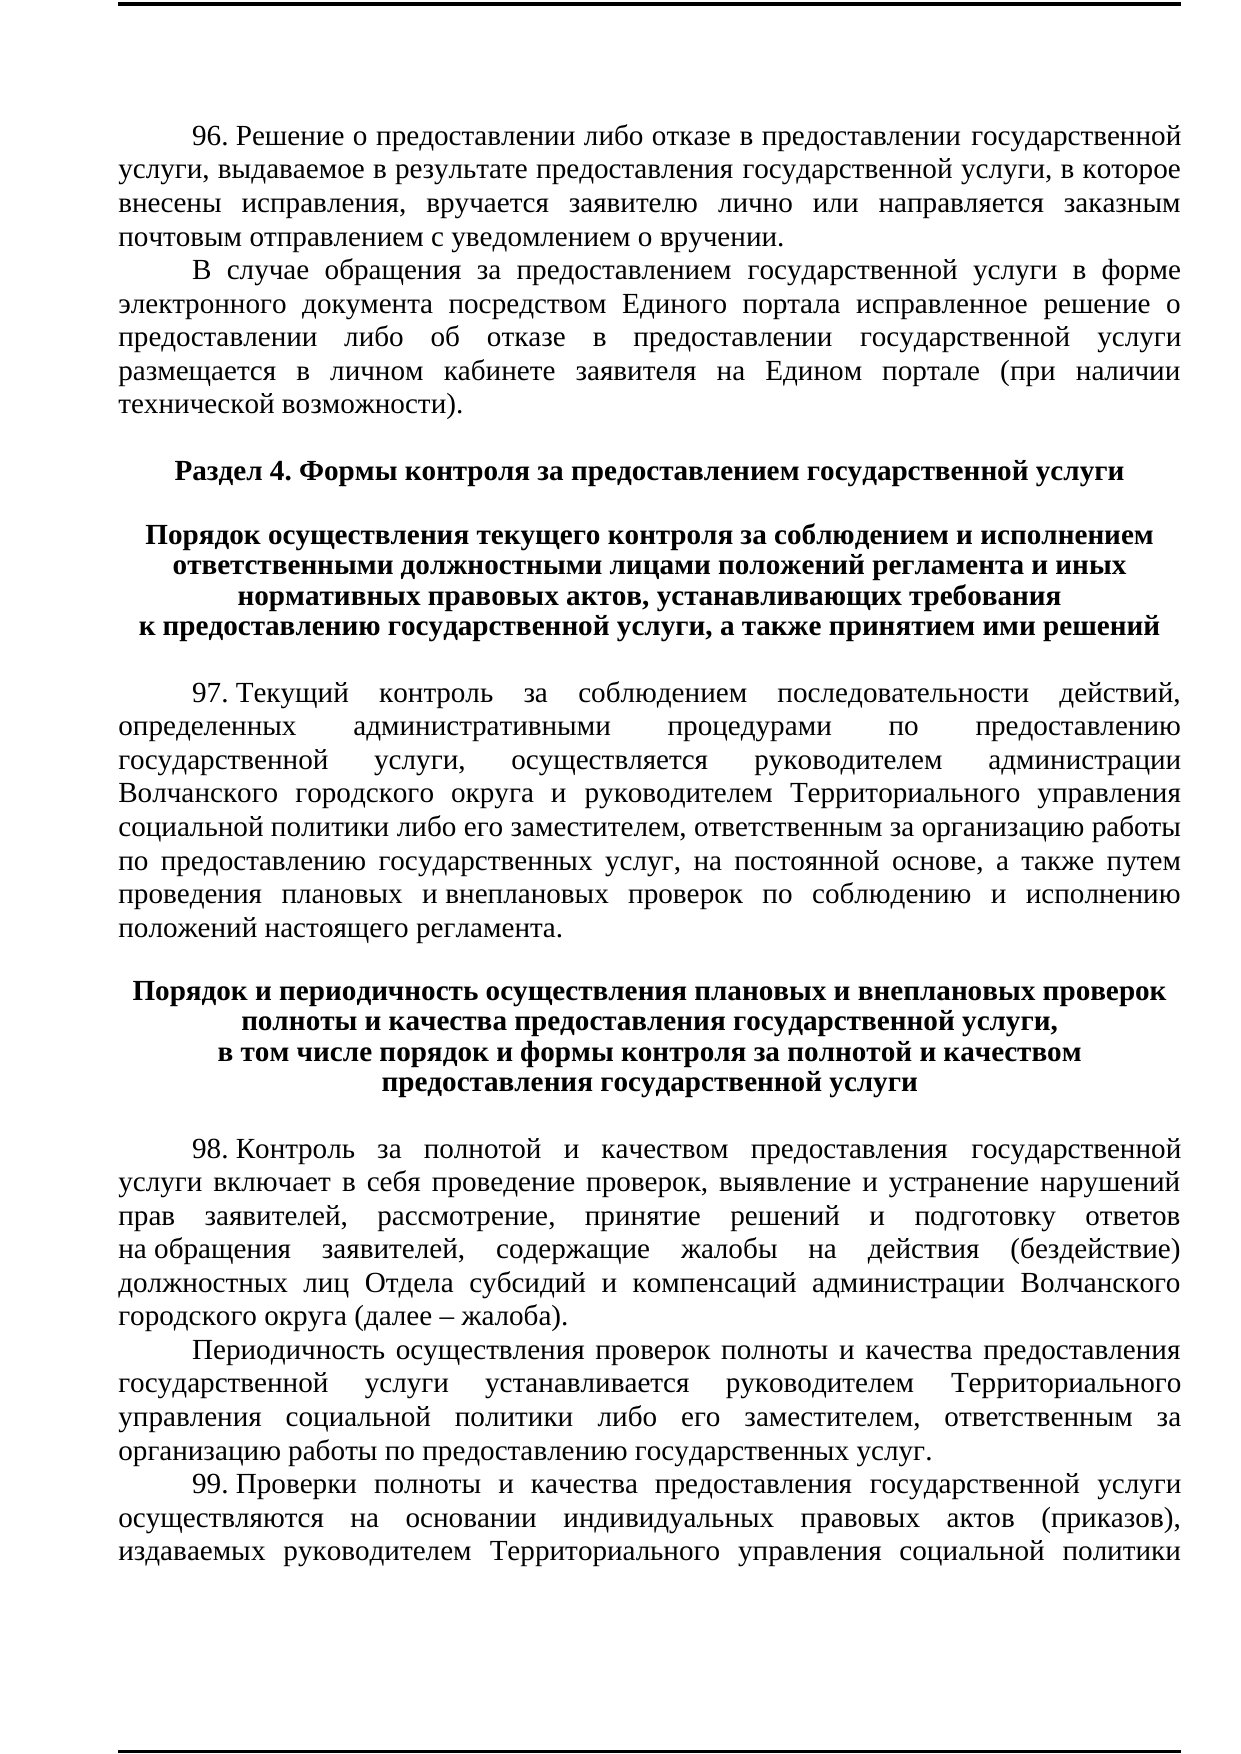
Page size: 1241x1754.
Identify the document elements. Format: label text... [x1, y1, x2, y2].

text Порядок и периодичность осуществления плановых и внеплановых проверок полноты и качества предоставления государственной услуги, [118, 977, 1181, 1037]
text В случае обращения за предоставлением государственной услуги в форме электронного документа посредством Единого портала исправленное решение о предоставлении либо об отказе в предоставлении государственной услуги размещается в личном кабинете заявителя на Едином портале (при наличии технической возможности). [118, 252, 1181, 420]
text в том числе порядок и формы контроля за полнотой и качеством [118, 1037, 1181, 1067]
text 96. Решение о предоставлении либо отказе в предоставлении государственной услуги, выдаваемое в результате предоставления государственной услуги, в которое внесены исправления, вручается заявителю лично или направляется заказным почтовым отправлением с уведомлением о вручении. [118, 118, 1181, 252]
text Раздел 4. Формы контроля за предоставлением государственной услуги [118, 453, 1181, 487]
text 98. Контроль за полнотой и качеством предоставления государственной услуги включает в себя проведение проверок, выявление и устранение нарушений прав заявителей, рассмотрение, принятие решений и подготовку ответов на обращения заявителей, содержащие жалобы на действия (бездействие) должностных лиц Отдела субсидий и компенсаций администрации Волчанского городского округа (далее – жалоба). [118, 1131, 1181, 1332]
text Порядок осуществления текущего контроля за соблюдением и исполнением ответственными должностными лицами положений регламента и иных нормативных правовых актов, устанавливающих требования к предоставлению государственной услуги, а также принятием ими решений [118, 521, 1181, 641]
text Периодичность осуществления проверок полноты и качества предоставления государственной услуги устанавливается руководителем Территориального управления социальной политики либо его заместителем, ответственным за организацию работы по предоставлению государственных услуг. [118, 1332, 1181, 1466]
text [118, 1466, 1181, 1567]
text 97. Текущий контроль за соблюдением последовательности действий, определенных административными процедурами по предоставлению государственной услуги, осуществляется руководителем администрации Волчанского городского округа и руководителем Территориального управления социальной политики либо его заместителем, ответственным за организацию работы по предоставлению государственных услуг, на постоянной основе, а также путем проведения плановых и внеплановых проверок по соблюдению и исполнению положений настоящего регламента. [118, 675, 1181, 943]
text предоставления государственной услуги [118, 1067, 1181, 1097]
